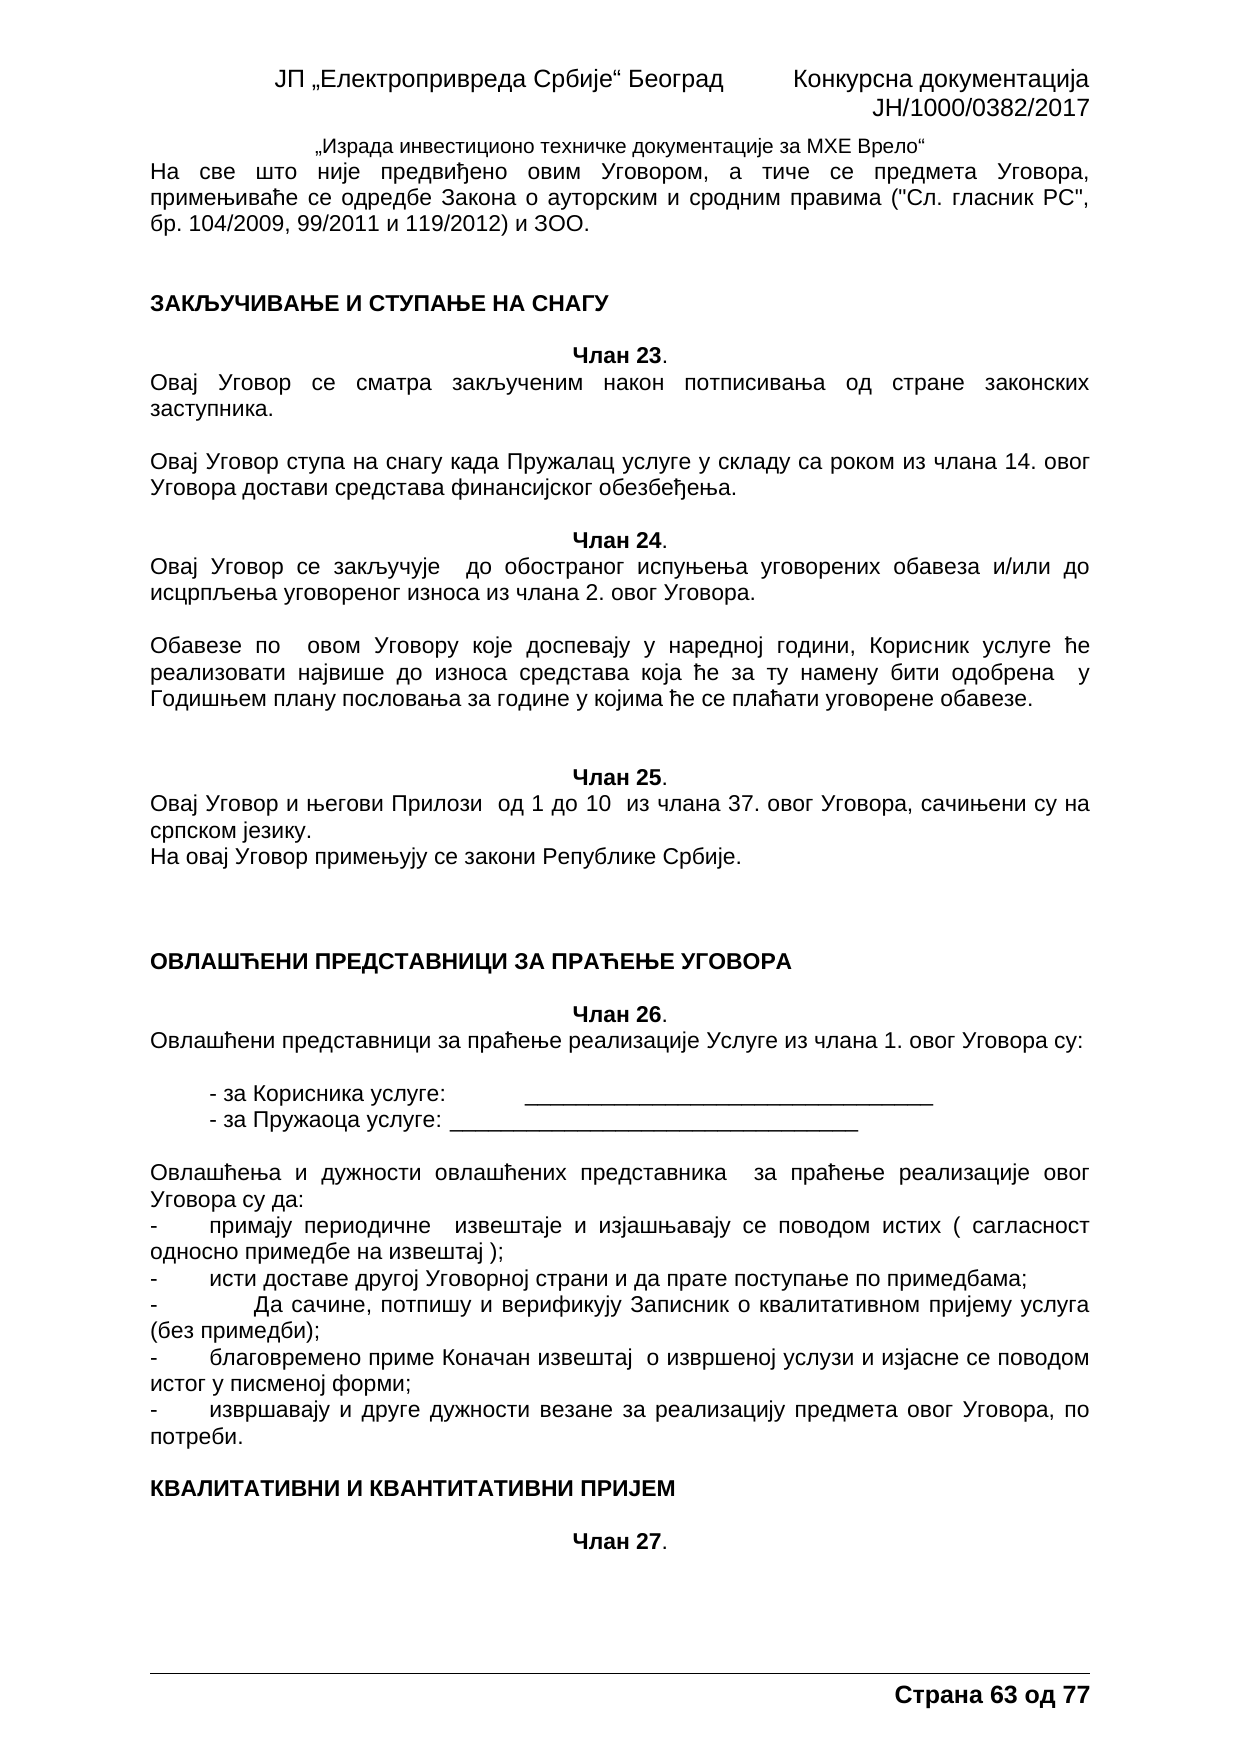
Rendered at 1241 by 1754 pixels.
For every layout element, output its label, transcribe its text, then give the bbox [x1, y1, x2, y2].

text Овај Уговор се сматра закљученим након потписивања од стране законских заступника. [150, 368, 1090, 421]
text Овај Уговор се закључује до обостраног испуњења уговорених обавеза и/или до исцрпљења уговореног износа из члана 2. овог Уговора. [150, 553, 1090, 606]
text ЗАКЉУЧИВАЊЕ И СТУПАЊЕ НА СНАГУ [150, 289, 1090, 316]
text - Да сачине, потпишу и верификују Записник о квалитативном пријему услуга (без примедби); [150, 1291, 1090, 1344]
text - за Корисника услуге: ________________________________ [150, 1080, 1090, 1106]
text Члан 26. [150, 1001, 1090, 1027]
text - исти доставе другој Уговорној страни и да прате поступање по примедбама; [150, 1264, 1090, 1291]
text КВАЛИТАТИВНИ И КВАНТИТАТИВНИ ПРИЈЕМ [150, 1475, 1090, 1502]
text Члан 23. [150, 342, 1090, 368]
text - благовремено приме Коначан извештај о извршеној услузи и изјасне се поводом истог у писменој форми; [150, 1344, 1090, 1396]
text - за Пружаоца услуге: ________________________________ [150, 1106, 1090, 1133]
text - примају периодичне извештаје и изјашњавају се поводом истих ( сагласност односно примедбе на извештај ); [150, 1212, 1090, 1264]
text Овај Уговор ступа на снагу када Пружалац услуге у складу са роком из члана 14. овог Уговора достави средстава финансијског обезбеђења. [150, 448, 1090, 500]
text Члан 27. [150, 1528, 1090, 1554]
text Члан 25. [150, 764, 1090, 790]
text Обавезе по овом Уговору које доспевају у наредној години, Корисник услуге ће реализовати највише до износа средстава која ће за ту намену бити одобрена у Годишњем плану пословања за године у којима ће се плаћати уговорене обавезе. [150, 632, 1090, 711]
text Члан 24. [150, 527, 1090, 553]
text На све што није предвиђено овим Уговором, а тиче се предмета Уговора, примењиваће се одредбе Закона о ауторским и сродним правима ("Сл. гласник РС", бр. 104/2009, 99/2011 и 119/2012) и ЗОО. [150, 158, 1090, 237]
text Овлашћени представници за праћење реализације Услуге из члана 1. овог Уговора су: [150, 1027, 1090, 1054]
text Овај Уговор и његови Прилози од 1 до 10 из члана 37. овог Уговора, сачињени су на српском језику. [150, 790, 1090, 843]
text На овај Уговор примењују се закони Републике Србије. [150, 843, 1090, 869]
text - извршавају и друге дужности везане за реализацију предмета овог Уговора, по потреби. [150, 1396, 1090, 1449]
text ОВЛАШЋЕНИ ПРЕДСТАВНИЦИ ЗА ПРАЋЕЊЕ УГОВОРА [150, 948, 1090, 975]
text Овлашћења и дужности овлашћених представника за праћење реализације овог Уговора су да: [150, 1159, 1090, 1212]
